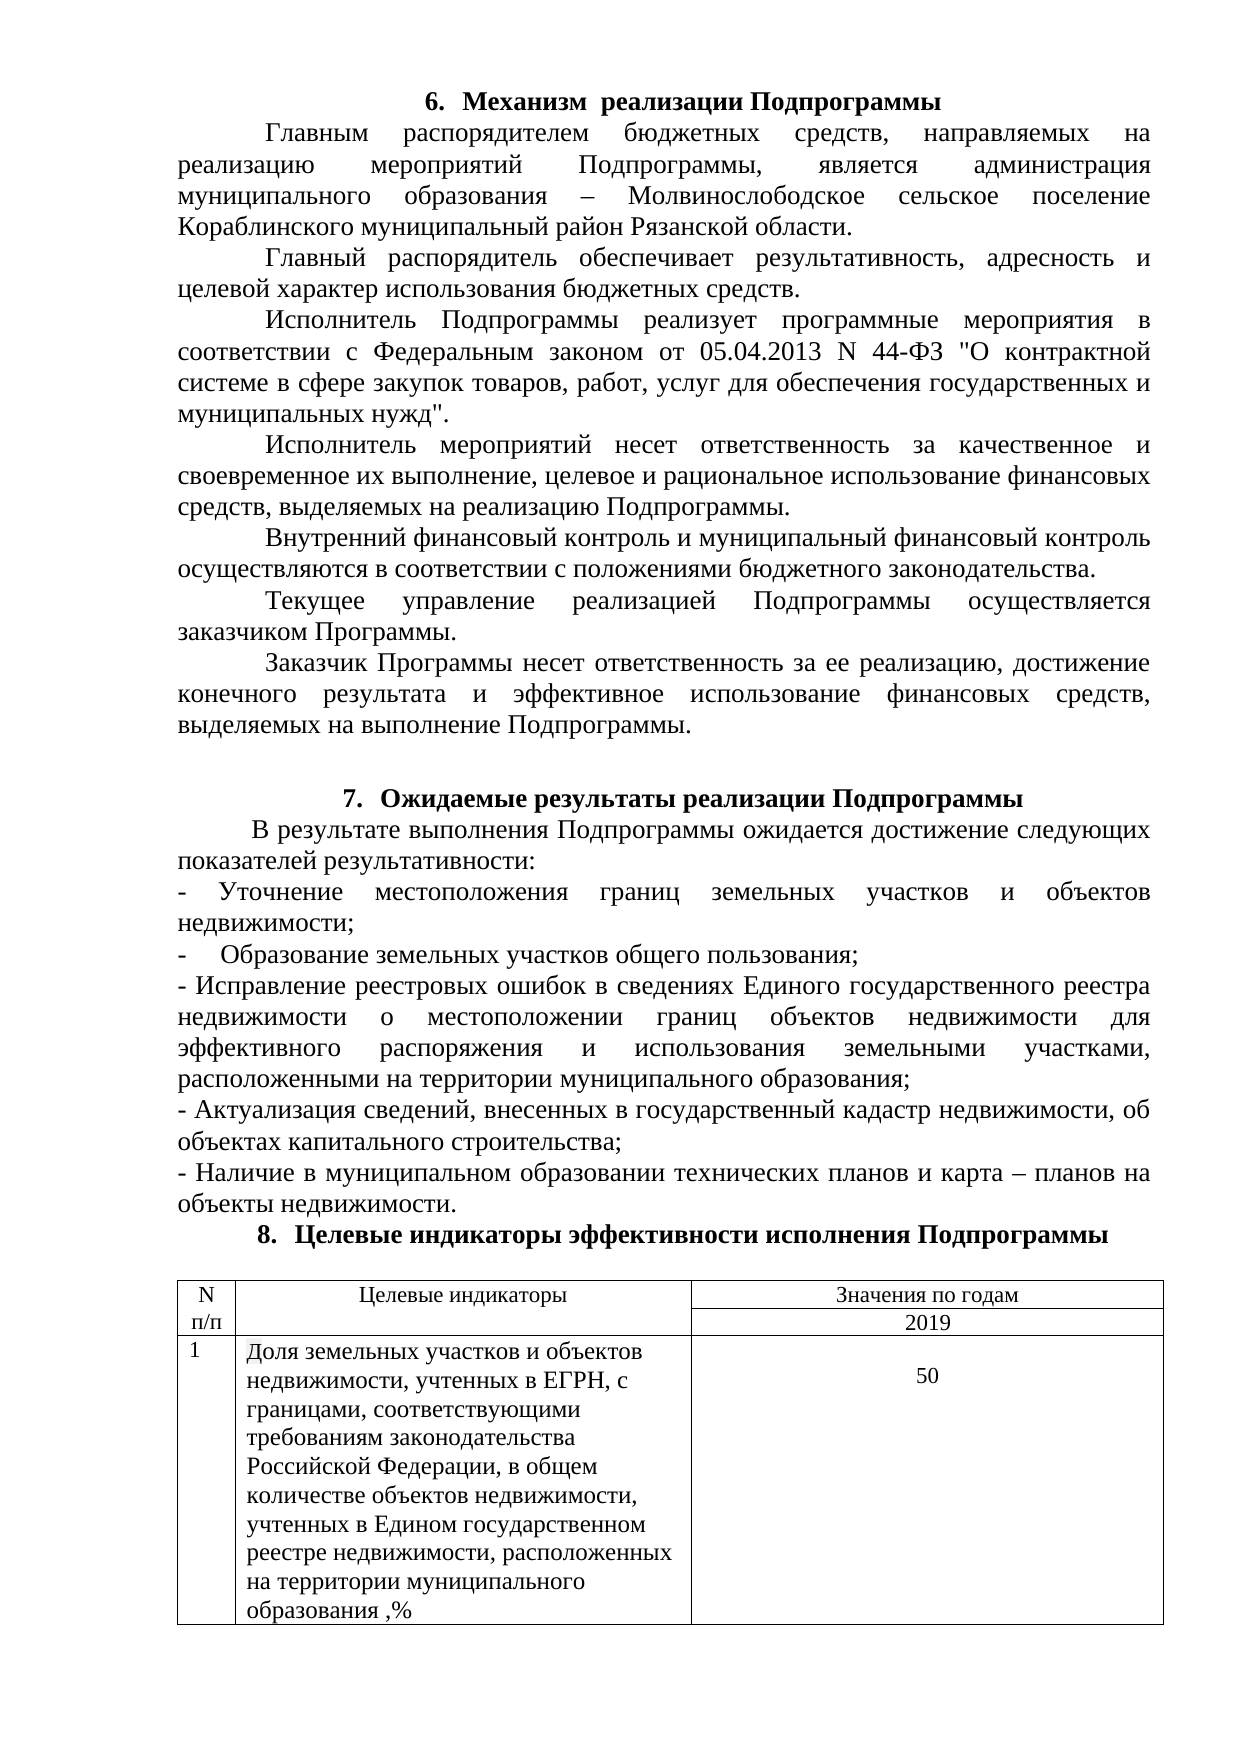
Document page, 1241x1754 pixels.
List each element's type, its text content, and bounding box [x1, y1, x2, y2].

text Главным распорядителем бюджетных средств, направляемых на реализацию мероприятий Подпрограммы, является администрация муниципального образования – Молвинослободское сельское поселение Кораблинского муниципальный район Рязанской области. [177, 117, 1152, 241]
text - Образование земельных участков общего пользования; [177, 938, 1152, 969]
table_cell 2019 [692, 1309, 1163, 1335]
list Ожидаемые результаты реализации Подпрограммы [215, 771, 1152, 813]
table_cell 1 [178, 1336, 235, 1624]
list Целевые индикаторы эффективности исполнения Подпрограммы [215, 1218, 1152, 1249]
table_header Целевые индикаторы [236, 1281, 691, 1335]
table_cell Доля земельных участков и объектов недвижимости, учтенных в ЕГРН, с границами, соответствующими требованиям законодательства Российской Федерации, в общем количестве объектов недвижимости, учтенных в Едином государственном реестре недвижимости, расположенных на территории муниципального образования ,% [236, 1336, 691, 1624]
text Текущее управление реализацией Подпрограммы осуществляется заказчиком Программы. [177, 584, 1152, 646]
table_header Значения по годам [692, 1281, 1163, 1308]
list Механизм реализации Подпрограммы [215, 85, 1152, 117]
text - Исправление реестровых ошибок в сведениях Единого государственного реестра недвижимости о местоположении границ объектов недвижимости для эффективного распоряжения и использования земельными участками, расположенными на территории муниципального образования; [177, 969, 1152, 1093]
table_cell 50 [692, 1336, 1163, 1624]
text - Актуализация сведений, внесенных в государственный кадастр недвижимости, об объектах капитального строительства; [177, 1093, 1152, 1156]
text Внутренний финансовый контроль и муниципальный финансовый контроль осуществляются в соответствии с положениями бюджетного законодательства. [177, 521, 1152, 584]
text - Уточнение местоположения границ земельных участков и объектов недвижимости; [177, 875, 1152, 938]
text - Наличие в муниципальном образовании технических планов и карта – планов на объекты недвижимости. [177, 1156, 1152, 1218]
text Заказчик Программы несет ответственность за ее реализацию, достижение конечного результата и эффективное использование финансовых средств, выделяемых на выполнение Подпрограммы. [177, 646, 1152, 739]
text Главный распорядитель обеспечивает результативность, адресность и целевой характер использования бюджетных средств. [177, 241, 1152, 303]
text Исполнитель Подпрограммы реализует программные мероприятия в соответствии с Федеральным законом от 05.04.2013 N 44-ФЗ "О контрактной системе в сфере закупок товаров, работ, услуг для обеспечения государственных и муниципальных нужд". [177, 303, 1152, 428]
table_header N п/п [178, 1281, 235, 1335]
text В результате выполнения Подпрограммы ожидается достижение следующих показателей результативности: [177, 813, 1152, 875]
text Исполнитель мероприятий несет ответственность за качественное и своевременное их выполнение, целевое и рациональное использование финансовых средств, выделяемых на реализацию Подпрограммы. [177, 428, 1152, 521]
